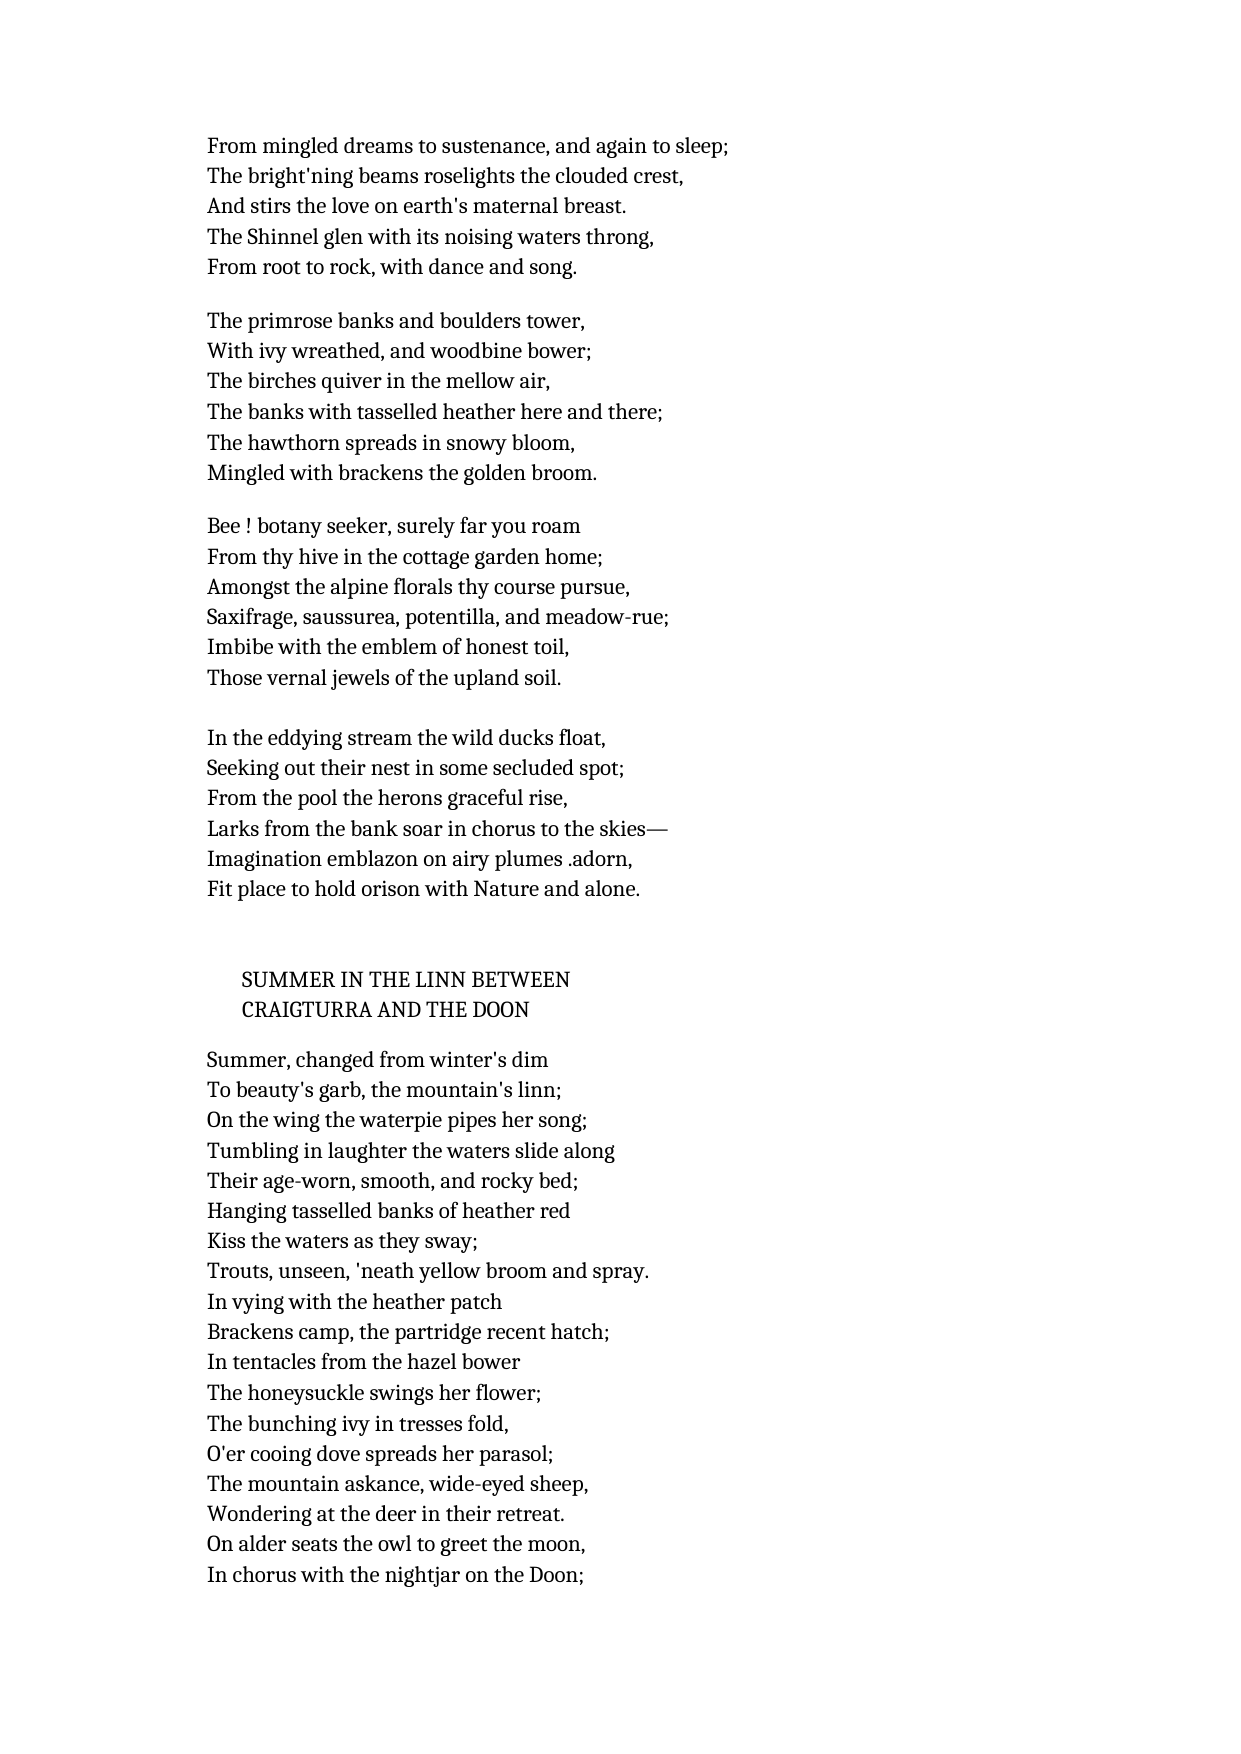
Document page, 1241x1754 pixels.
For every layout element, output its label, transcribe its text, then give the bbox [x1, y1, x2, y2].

text The banks with tasselled heather here and there; [207, 398, 1093, 425]
text Summer, changed from winter's dim [207, 1047, 1093, 1073]
text Saxifrage, saussurea, potentilla, and meadow-rue; [207, 604, 1093, 630]
text Imagination emblazon on airy plumes .adorn, [207, 846, 1093, 872]
text Hanging tasselled banks of heather red [207, 1198, 1093, 1224]
text The birches quiver in the mellow air, [207, 368, 1093, 395]
text Fit place to hold orison with Nature and alone. [207, 876, 1093, 902]
text From mingled dreams to sustenance, and again to sleep; [207, 133, 1093, 159]
text Tumbling in laughter the waters slide along [207, 1137, 1093, 1164]
text Larks from the bank soar in chorus to the skies— [207, 815, 1093, 842]
text On the wing the waterpie pipes her song; [207, 1107, 1093, 1133]
text From root to rock, with dance and song. [207, 254, 1093, 280]
text From thy hive in the cottage garden home; [207, 543, 1093, 570]
text Seeking out their nest in some secluded spot; [207, 755, 1093, 781]
text The bright'ning beams roselights the clouded crest, [207, 163, 1093, 189]
text In the eddying stream the wild ducks float, [207, 725, 1093, 751]
text Brackens camp, the partridge recent hatch; [207, 1319, 1093, 1345]
text Those vernal jewels of the upland soil. [207, 664, 1093, 691]
text Their age-worn, smooth, and rocky bed; [207, 1168, 1093, 1194]
text The honeysuckle swings her flower; [207, 1380, 1093, 1406]
text The primrose banks and boulders tower, [207, 308, 1093, 334]
text SUMMER IN THE LINN BETWEEN [207, 966, 1093, 993]
text To beauty's garb, the mountain's linn; [207, 1077, 1093, 1103]
text Kiss the waters as they sway; [207, 1228, 1093, 1254]
text On alder seats the owl to greet the moon, [207, 1531, 1093, 1557]
text The mountain askance, wide-eyed sheep, [207, 1471, 1093, 1497]
text Imbibe with the emblem of honest toil, [207, 634, 1093, 660]
text Wondering at the deer in their retreat. [207, 1501, 1093, 1527]
text And stirs the love on earth's maternal breast. [207, 193, 1093, 220]
text The bunching ivy in tresses fold, [207, 1410, 1093, 1437]
text In chorus with the nightjar on the Doon; [207, 1561, 1093, 1588]
text From the pool the herons graceful rise, [207, 785, 1093, 811]
text Trouts, unseen, 'neath yellow broom and spray. [207, 1258, 1093, 1284]
text CRAIGTURRA AND THE DOON [207, 997, 1093, 1023]
text Mingled with brackens the golden broom. [207, 460, 1093, 486]
text Amongst the alpine florals thy course pursue, [207, 574, 1093, 600]
text The hawthorn spreads in snowy bloom, [207, 430, 1093, 456]
text With ivy wreathed, and woodbine bower; [207, 338, 1093, 364]
text In tentacles from the hazel bower [207, 1349, 1093, 1375]
text In vying with the heather patch [207, 1288, 1093, 1315]
text O'er cooing dove spreads her parasol; [207, 1441, 1093, 1467]
text Bee ! botany seeker, surely far you roam [207, 513, 1093, 539]
text The Shinnel glen with its noising waters throng, [207, 223, 1093, 250]
